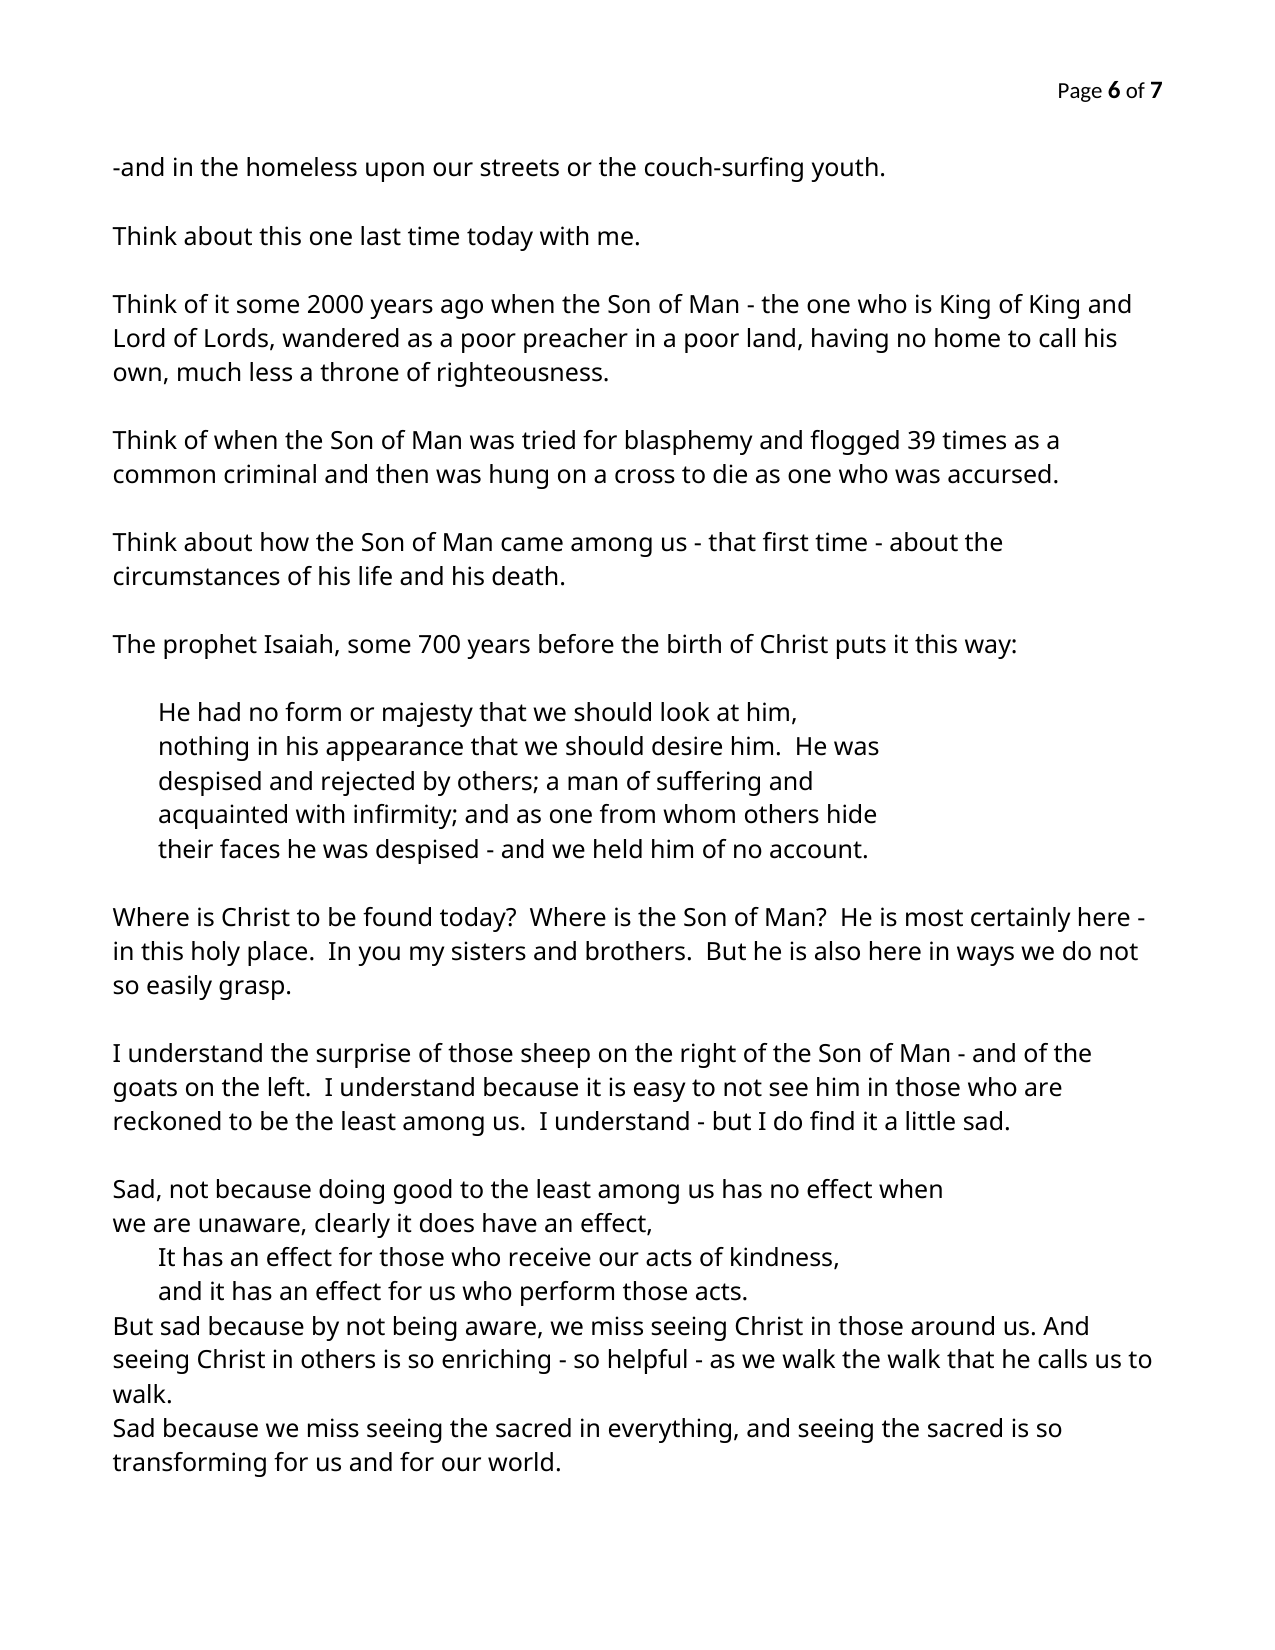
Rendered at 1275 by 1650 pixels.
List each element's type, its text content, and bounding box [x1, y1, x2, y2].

text and it has an effect for us who perform those acts. [112, 1274, 1162, 1308]
text Think of when the Son of Man was tried for blasphemy and flogged 39 times as a common criminal and then was hung on a cross to die as one who was accursed. [112, 422, 1162, 491]
text Sad, not because doing good to the least among us has no effect when [112, 1172, 1162, 1206]
text acquainted with infirmity; and as one from whom others hide [112, 797, 1162, 831]
text nothing in his appearance that we should desire him. He was [112, 729, 1162, 763]
text Think of it some 2000 years ago when the Son of Man - the one who is King of King and Lord of Lords, wandered as a poor preacher in a poor land, having no home to call his own, much less a throne of righteousness. [112, 286, 1162, 388]
text we are unaware, clearly it does have an effect, [112, 1206, 1162, 1240]
text -and in the homeless upon our streets or the couch-surfing youth. [112, 150, 1162, 184]
text The prophet Isaiah, some 700 years before the birth of Christ puts it this way: [112, 627, 1162, 661]
text Think about how the Son of Man came among us - that first time - about the circumstances of his life and his death. [112, 525, 1162, 593]
text their faces he was despised - and we held him of no account. [112, 831, 1162, 865]
text Sad because we miss seeing the sacred in everything, and seeing the sacred is so transforming for us and for our world. [112, 1410, 1162, 1478]
text But sad because by not being aware, we miss seeing Christ in those around us. And seeing Christ in others is so enriching - so helpful - as we walk the walk that he calls us to walk. [112, 1308, 1162, 1410]
text I understand the surprise of those sheep on the right of the Son of Man - and of the goats on the left. I understand because it is easy to not see him in those who are reckoned to be the least among us. I understand - but I do find it a little sad. [112, 1036, 1162, 1138]
text Think about this one last time today with me. [112, 218, 1162, 252]
text It has an effect for those who receive our acts of kindness, [112, 1240, 1162, 1274]
text He had no form or majesty that we should look at him, [112, 695, 1162, 729]
text Where is Christ to be found today? Where is the Son of Man? He is most certainly here - in this holy place. In you my sisters and brothers. But he is also here in ways we do not so easily grasp. [112, 899, 1162, 1002]
text despised and rejected by others; a man of suffering and [112, 763, 1162, 797]
